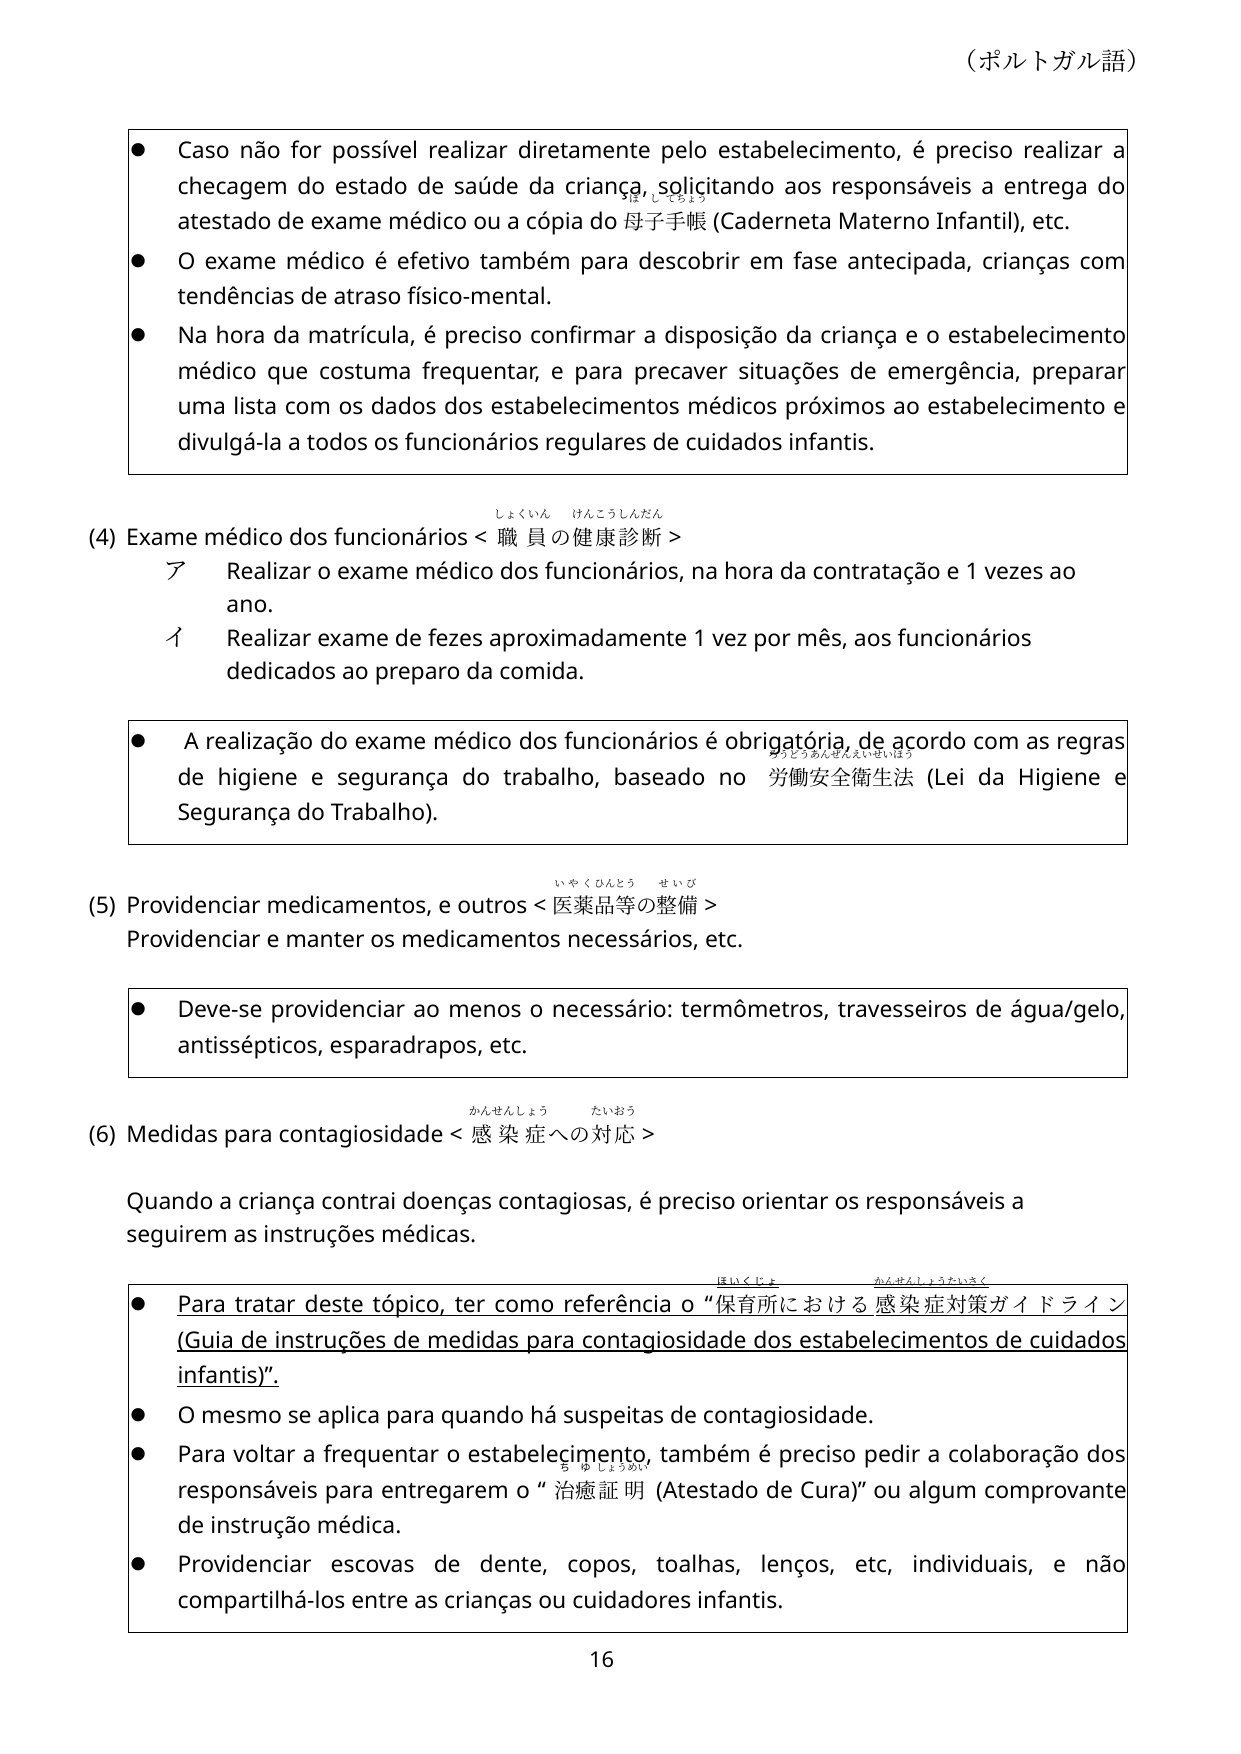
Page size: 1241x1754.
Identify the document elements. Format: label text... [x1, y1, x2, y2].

list Medidas para contagiosidade < への > [89, 1116, 1127, 1149]
list Para tratar deste tópico, ter como referência o “におけるガイドライン (Guia de instruções de medidas para contagiosidade dos estabelecimentos de cuidados infantis)”. [129, 1285, 1127, 1391]
list Para voltar a frequentar o estabelecimento, também é preciso pedir a colaboração dos responsáveis para entregarem o “ (Atestado de Cura)” ou algum comprovante de instrução médica. [129, 1433, 1127, 1541]
list A realização do exame médico dos funcionários é obrigatória, de acordo com as regras de higiene e segurança do trabalho, baseado no (Lei da Higiene e Segurança do Trabalho). [129, 721, 1127, 844]
list Realizar exame de fezes aproximadamente 1 vez por mês, aos funcionários dedicados ao preparo da comida. [164, 620, 1127, 686]
text Providenciar e manter os medicamentos necessários, etc. [126, 921, 1127, 954]
list O exame médico é efetivo também para descobrir em fase antecipada, crianças com tendências de atraso físico-mental. [129, 240, 1127, 312]
list Caso não for possível realizar diretamente pelo estabelecimento, é preciso realizar a checagem do estado de saúde da criança, solicitando aos responsáveis a entrega do atestado de exame médico ou a cópia do (Caderneta Materno Infantil), etc. [129, 130, 1127, 237]
list Na hora da matrícula, é preciso confirmar a disposição da criança e o estabelecimento médico que costuma frequentar, e para precaver situações de emergência, preparar uma lista com os dados dos estabelecimentos médicos próximos ao estabelecimento e divulgá-la a todos os funcionários regulares de cuidados infantis. [129, 314, 1127, 474]
list O mesmo se aplica para quando há suspeitas de contagiosidade. [129, 1394, 1127, 1430]
list Deve-se providenciar ao menos o necessário: termômetros, travesseiros de água/gelo, antissépticos, esparadrapos, etc. [129, 989, 1127, 1077]
list Exame médico dos funcionários < の > [89, 517, 1127, 552]
list Providenciar escovas de dente, copos, toalhas, lenços, etc, individuais, e não compartilhá-los entre as crianças ou cuidadores infantis. [129, 1543, 1127, 1632]
list Realizar o exame médico dos funcionários, na hora da contratação e 1 vezes ao ano. [164, 553, 1127, 619]
text Quando a criança contrai doenças contagiosas, é preciso orientar os responsáveis a seguirem as instruções médicas. [126, 1183, 1127, 1249]
list Providenciar medicamentos, e outros < の > [89, 887, 1127, 921]
